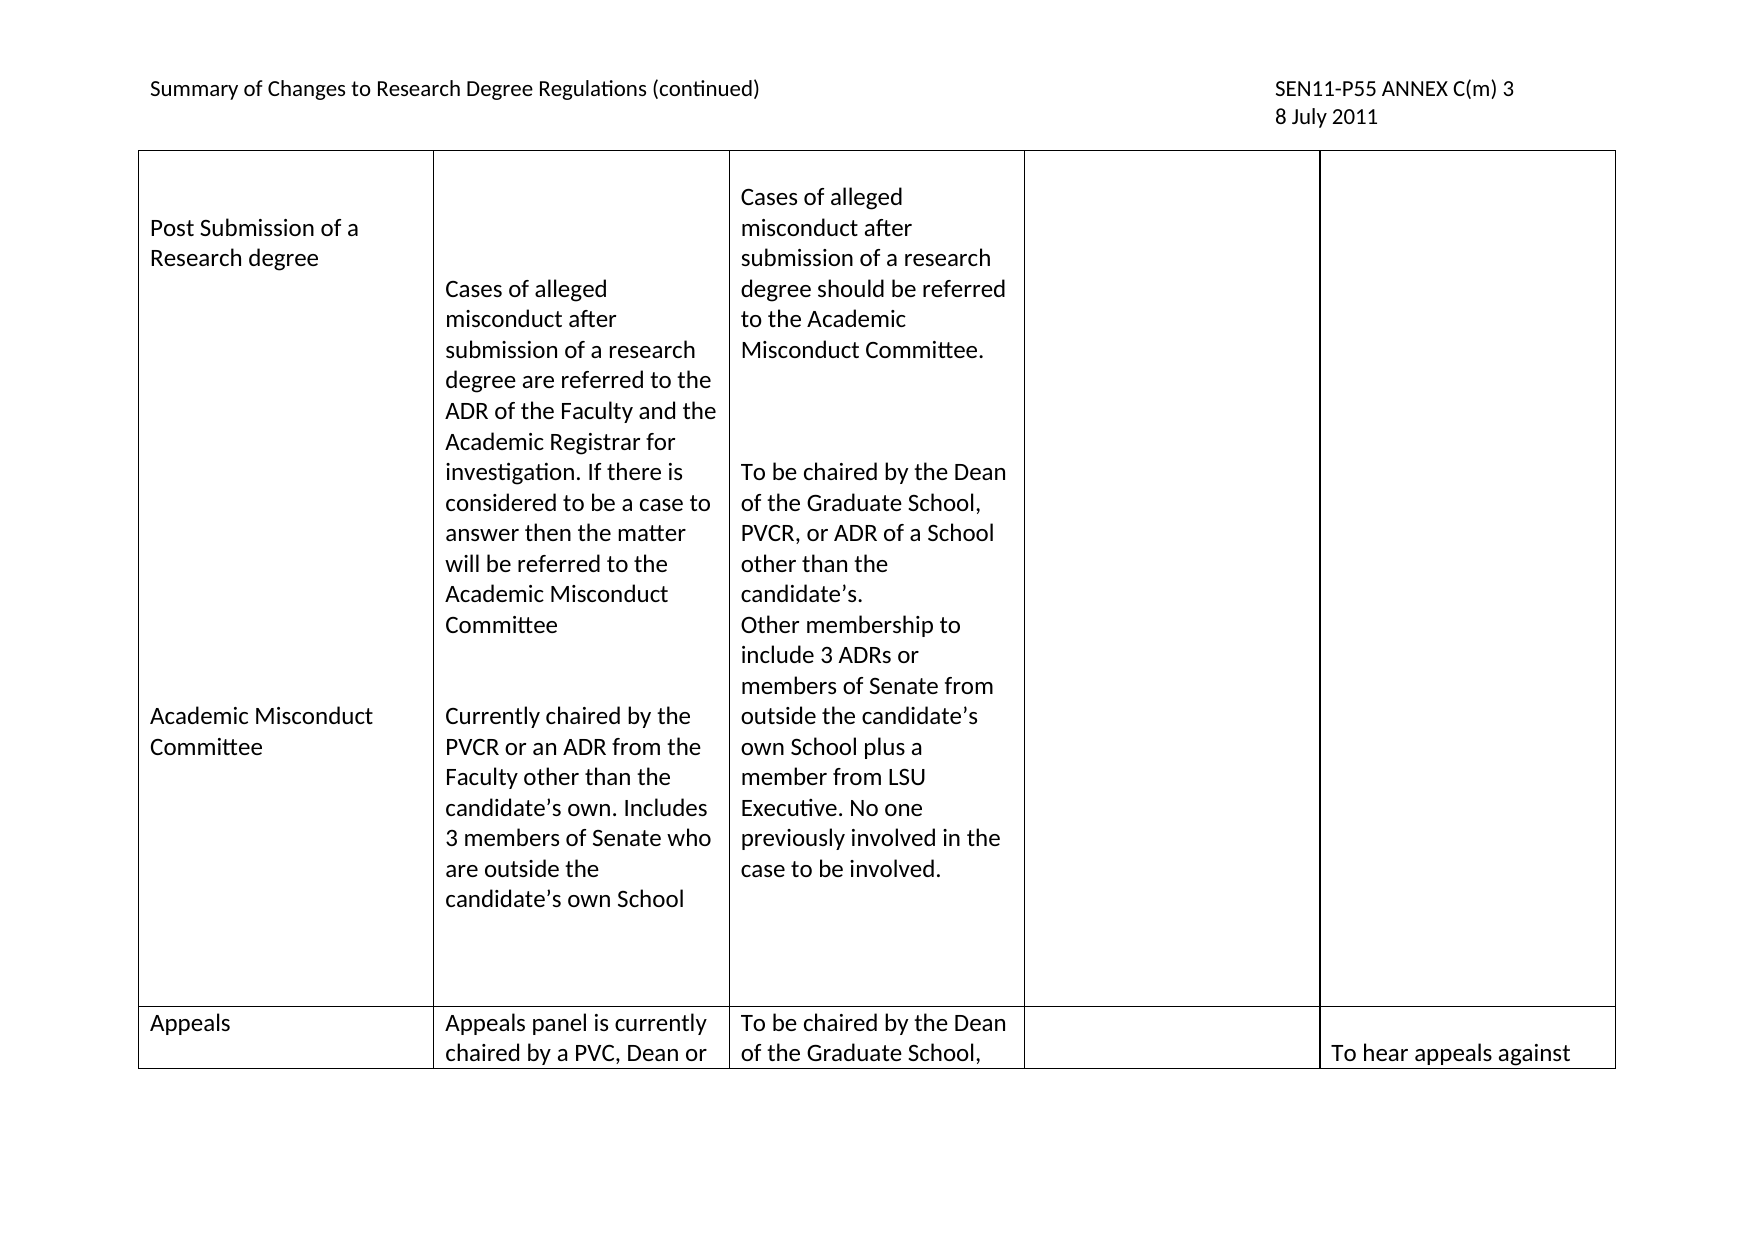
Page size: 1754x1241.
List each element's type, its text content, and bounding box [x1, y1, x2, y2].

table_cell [434, 151, 729, 1006]
table_cell [1025, 151, 1319, 1006]
table_cell [1025, 1007, 1319, 1068]
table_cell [730, 151, 1024, 1006]
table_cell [1321, 1007, 1615, 1068]
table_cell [139, 151, 433, 1006]
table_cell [730, 1007, 1024, 1068]
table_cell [434, 1007, 729, 1068]
table_cell Appeals [139, 1007, 433, 1068]
table_cell [1321, 151, 1615, 1006]
